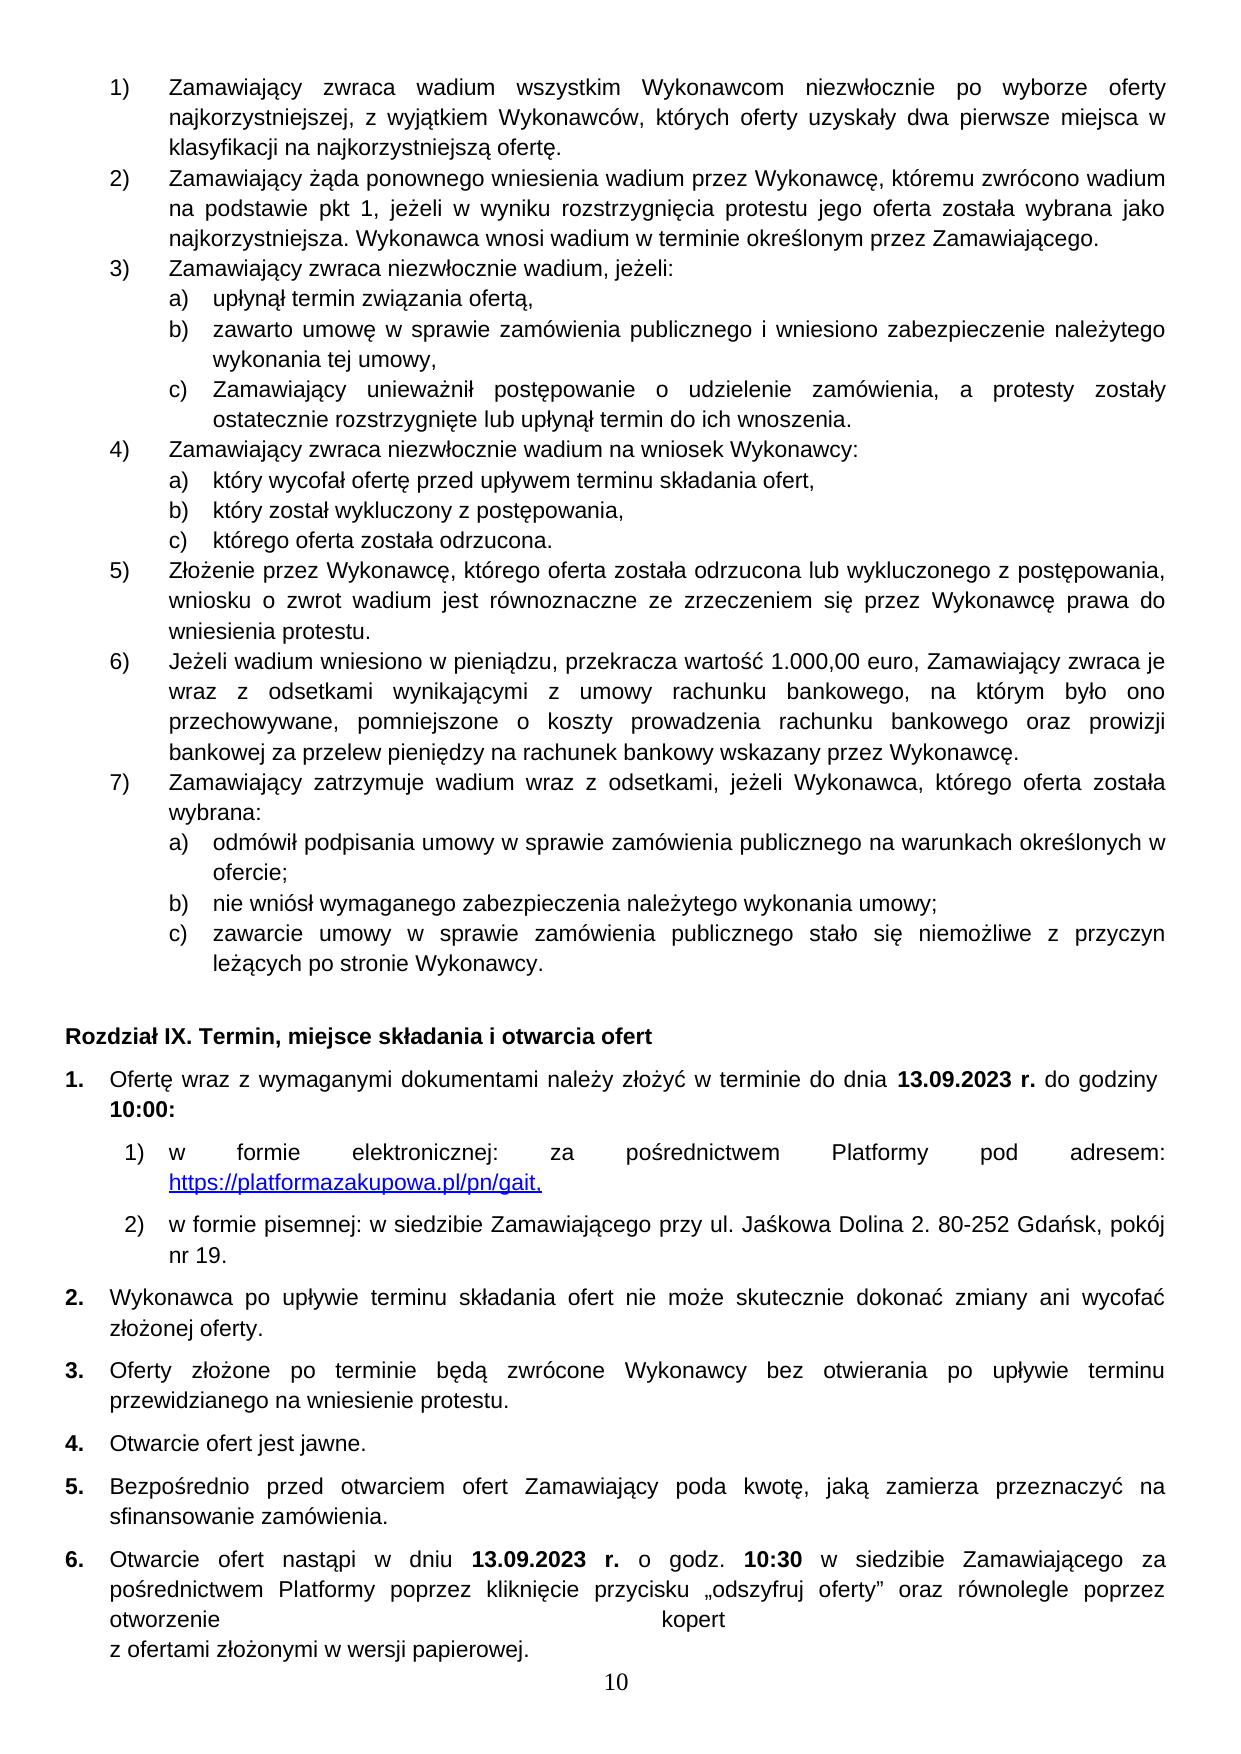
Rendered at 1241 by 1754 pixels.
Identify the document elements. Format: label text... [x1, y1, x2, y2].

list Wykonawca po upływie terminu składania ofert nie może skutecznie dokonać zmiany ani wycofać złożonej oferty. [65, 1284, 1166, 1341]
list Zamawiający zwraca wadium wszystkim Wykonawcom niezwłocznie po wyborze oferty najkorzystniejszej, z wyjątkiem Wykonawców, których oferty uzyskały dwa pierwsze miejsca w klasyfikacji na najkorzystniejszą ofertę. [109, 74, 1166, 161]
list Jeżeli wadium wniesiono w pieniądzu, przekracza wartość 1.000,00 euro, Zamawiający zwraca je wraz z odsetkami wynikającymi z umowy rachunku bankowego, na którym było ono przechowywane, pomniejszone o koszty prowadzenia rachunku bankowego oraz prowizji bankowej za przelew pieniędzy na rachunek bankowy wskazany przez Wykonawcę. [109, 648, 1166, 765]
list w formie elektronicznej: za pośrednictwem Platformy pod adresem: https://platformazakupowa.pl/pn/gait, [124, 1138, 1166, 1195]
list którego oferta została odrzucona. [168, 527, 1166, 553]
text Rozdział IX. Termin, miejsce składania i otwarcia ofert [65, 1023, 1166, 1049]
list który został wykluczony z postępowania, [168, 497, 1166, 523]
list który wycofał ofertę przed upływem terminu składania ofert, [168, 467, 1166, 493]
list zawarcie umowy w sprawie zamówienia publicznego stało się niemożliwe z przyczyn leżących po stronie Wykonawcy. [168, 920, 1166, 976]
list Złożenie przez Wykonawcę, którego oferta została odrzucona lub wykluczonego z postępowania, wniosku o zwrot wadium jest równoznaczne ze zrzeczeniem się przez Wykonawcę prawa do wniesienia protestu. [109, 557, 1166, 644]
list Otwarcie ofert nastąpi w dniu 13.09.2023 r. o godz. 10:30 w siedzibie Zamawiającego za pośrednictwem Platformy poprzez kliknięcie przycisku „odszyfruj oferty” oraz równolegle poprzez otworzenie kopert z ofertami złożonymi w wersji papierowej. [65, 1546, 1166, 1663]
list Zamawiający zwraca niezwłocznie wadium na wniosek Wykonawcy: [109, 436, 1166, 463]
list Zamawiający żąda ponownego wniesienia wadium przez Wykonawcę, któremu zwrócono wadium na podstawie pkt 1, jeżeli w wyniku rozstrzygnięcia protestu jego oferta została wybrana jako najkorzystniejsza. Wykonawca wnosi wadium w terminie określonym przez Zamawiającego. [109, 164, 1166, 251]
list upłynął termin związania ofertą, [168, 285, 1166, 312]
list Otwarcie ofert jest jawne. [65, 1430, 1166, 1456]
list Bezpośrednio przed otwarciem ofert Zamawiający poda kwotę, jaką zamierza przeznaczyć na sfinansowanie zamówienia. [65, 1473, 1166, 1529]
list Oferty złożone po terminie będą zwrócone Wykonawcy bez otwierania po upływie terminu przewidzianego na wniesienie protestu. [65, 1357, 1166, 1414]
list odmówił podpisania umowy w sprawie zamówienia publicznego na warunkach określonych w ofercie; [168, 829, 1166, 886]
list Zamawiający zatrzymuje wadium wraz z odsetkami, jeżeli Wykonawca, którego oferta została wybrana: [109, 769, 1166, 825]
list zawarto umowę w sprawie zamówienia publicznego i wniesiono zabezpieczenie należytego wykonania tej umowy, [168, 316, 1166, 372]
list Zamawiający unieważnił postępowanie o udzielenie zamówienia, a protesty zostały ostatecznie rozstrzygnięte lub upłynął termin do ich wnoszenia. [168, 376, 1166, 432]
list Ofertę wraz z wymaganymi dokumentami należy złożyć w terminie do dnia 13.09.2023 r. do godziny 10:00: [65, 1066, 1166, 1122]
list w formie pisemnej: w siedzibie Zamawiającego przy ul. Jaśkowa Dolina 2. 80-252 Gdańsk, pokój nr 19. [124, 1211, 1166, 1268]
list nie wniósł wymaganego zabezpieczenia należytego wykonania umowy; [168, 889, 1166, 916]
list Zamawiający zwraca niezwłocznie wadium, jeżeli: [109, 255, 1166, 281]
